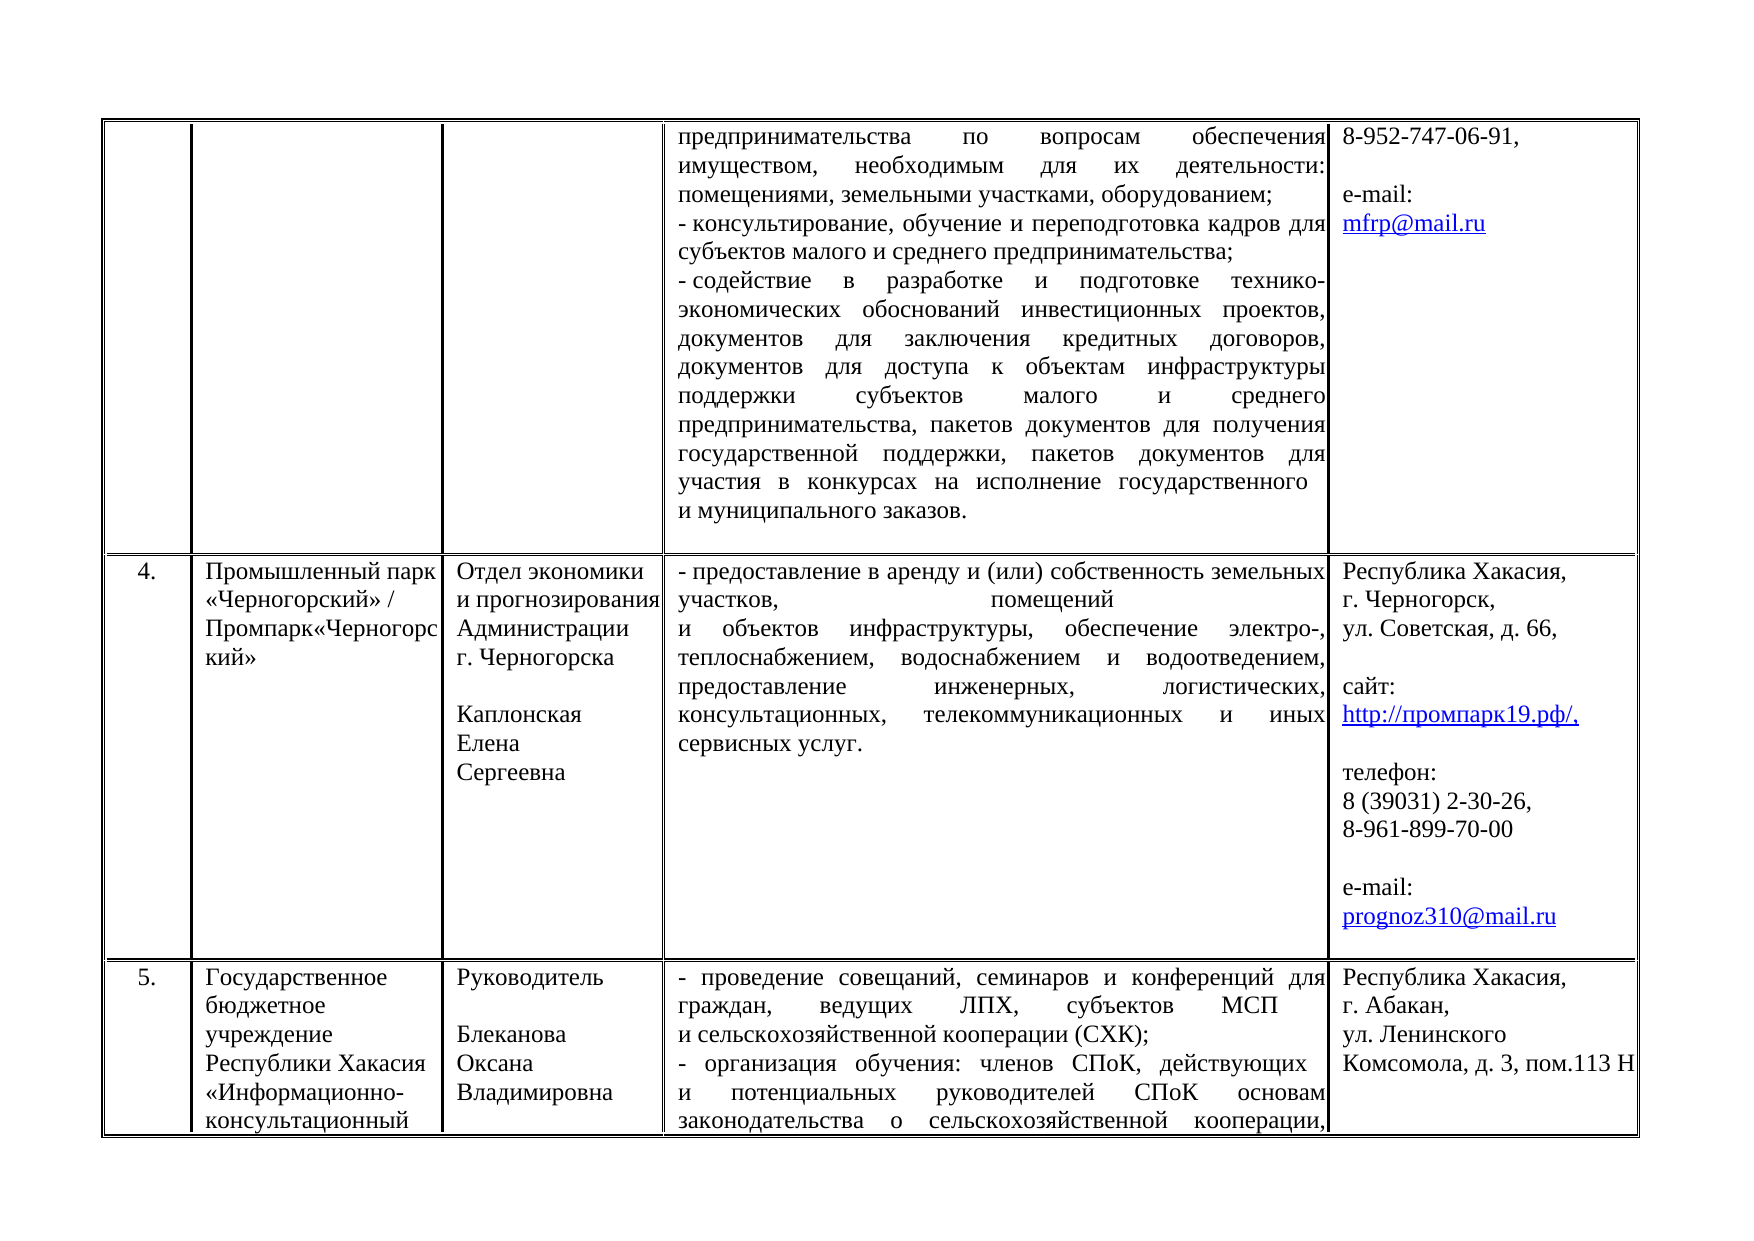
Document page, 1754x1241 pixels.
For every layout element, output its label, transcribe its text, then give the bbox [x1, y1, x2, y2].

table_cell Промышленный парк «Черногорский» / Промпарк«Черногорский» [193, 556, 441, 958]
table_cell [1328, 958, 1637, 1134]
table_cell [191, 122, 442, 553]
table_cell 3. [105, 122, 191, 553]
table_cell Республика Хакасия, г. Черногорск, ул. Советская, д. 66, сайт: http://промпарк19.рф/, телефон: 8 (39031) 2-30-26, 8-961-899-70-00 е-mail: prognoz310@mail.ru [1328, 553, 1638, 958]
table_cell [1328, 122, 1637, 553]
table_cell 4. [103, 553, 191, 958]
table_cell - предоставление в аренду и (или) собственность земельных участков, помещений и объектов инфраструктуры, обеспечение электро-, теплоснабжением, водоснабжением и водоотведением, предоставление инженерных, логистических, консультационных, телекоммуникационных и иных сервисных услуг. [665, 556, 1327, 958]
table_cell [664, 962, 1328, 1134]
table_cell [664, 122, 1328, 553]
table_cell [191, 962, 442, 1134]
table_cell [442, 962, 664, 1134]
table_cell Отдел экономики и прогнозирования Администрации г. Черногорска Каплонская Елена Сергеевна [444, 556, 662, 958]
table_cell 5. [105, 958, 191, 1134]
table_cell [442, 122, 664, 553]
